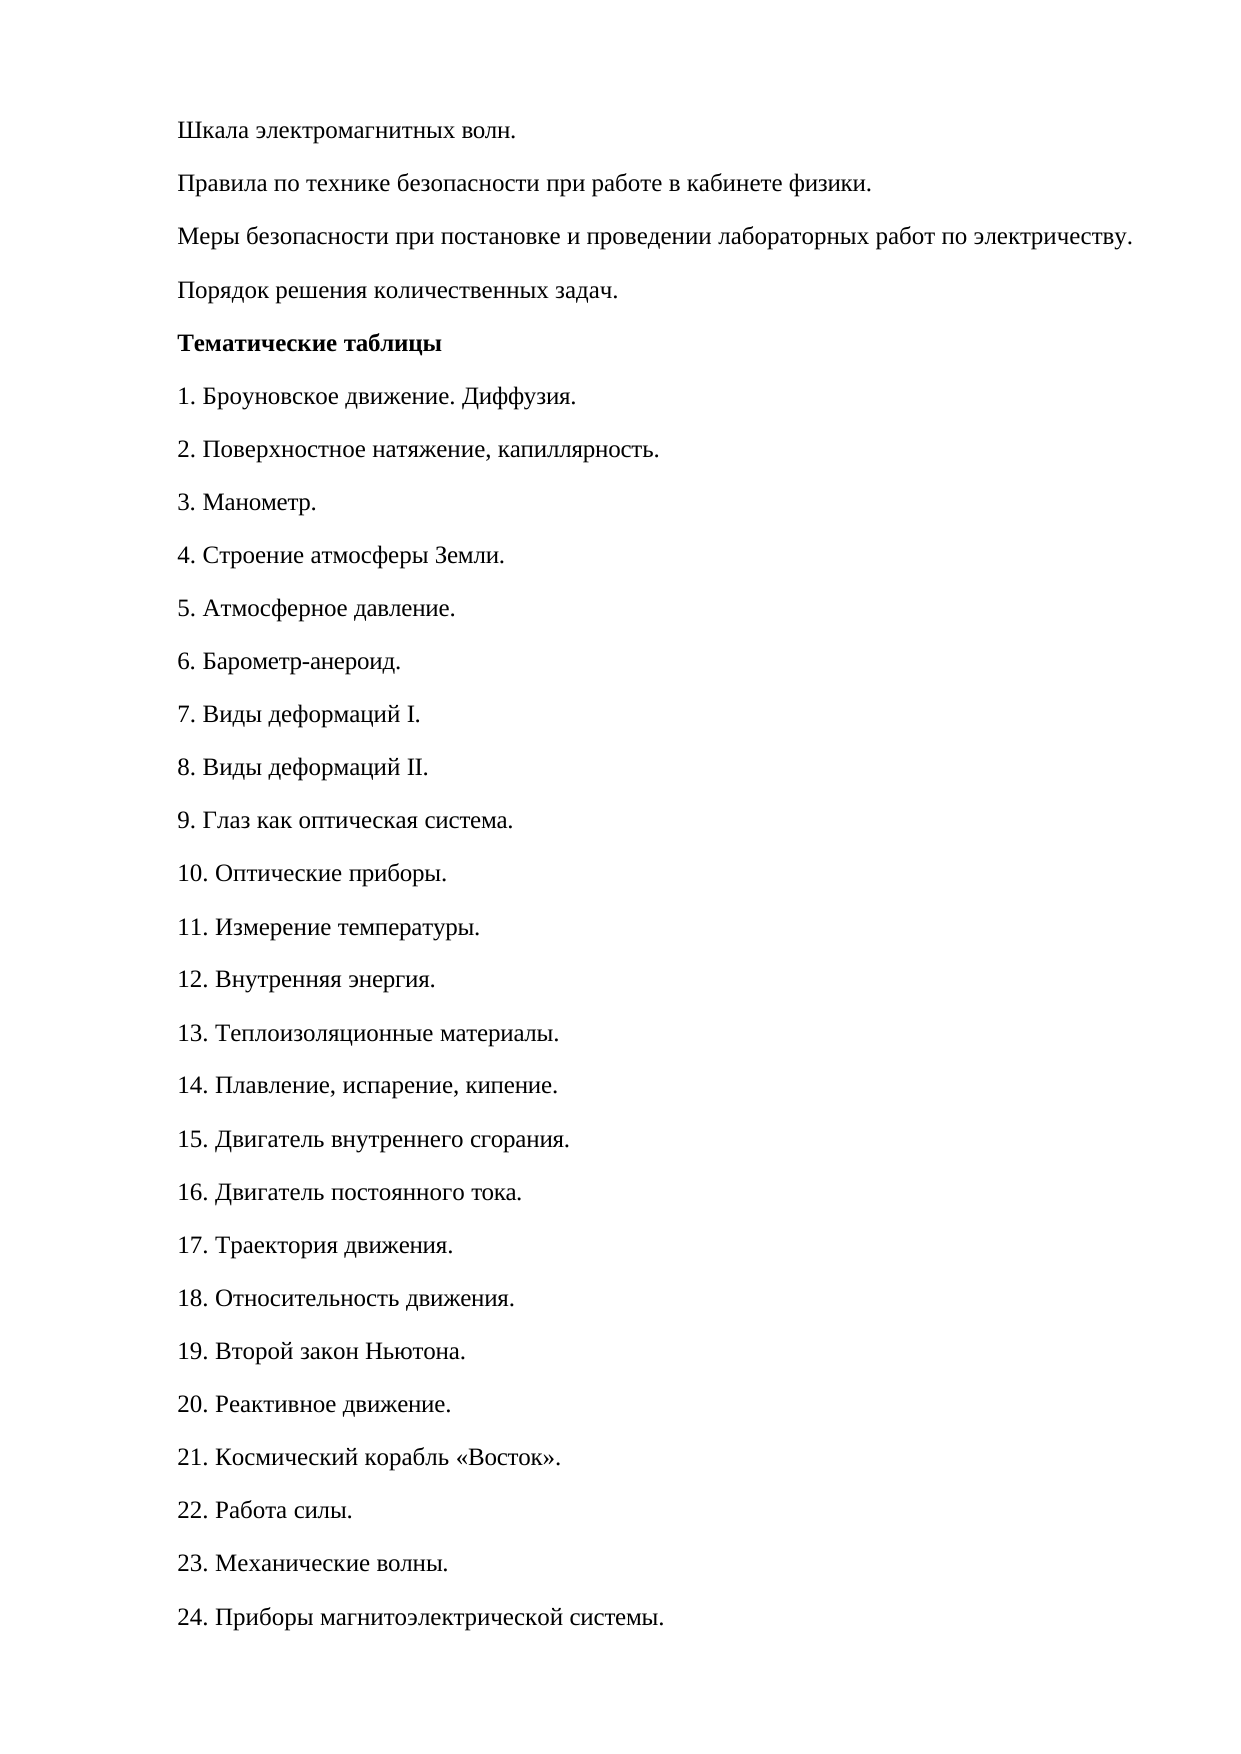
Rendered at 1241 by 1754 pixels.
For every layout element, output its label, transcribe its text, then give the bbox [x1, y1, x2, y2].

text Меры безопасности при постановке и проведении лабораторных работ по электричеству. Порядок решения количественных задач. [177, 221, 1194, 303]
list Виды деформаций II. [177, 752, 1194, 781]
list Работа силы. [177, 1495, 1194, 1524]
list Атмосферное давление. [177, 593, 1194, 622]
list Оптические приборы. [177, 858, 1194, 887]
list Двигатель постоянного тока. [177, 1177, 1194, 1206]
list Строение атмосферы Земли. [177, 540, 1194, 568]
list Реактивное движение. [177, 1389, 1194, 1418]
list Траектория движения. [177, 1230, 1194, 1259]
list Космический корабль «Восток». [177, 1442, 1194, 1471]
list Приборы магнитоэлектрической системы. [177, 1602, 1194, 1631]
list Измерение температуры. [177, 912, 1194, 940]
text Шкала электромагнитных волн. [177, 115, 1194, 144]
list Виды деформаций I. [177, 699, 1194, 728]
text Тематические таблицы [177, 328, 1194, 357]
list Плавление, испарение, кипение. [177, 1071, 1194, 1099]
list Относительность движения. [177, 1283, 1194, 1312]
list Двигатель внутреннего сгорания. [177, 1124, 1194, 1153]
list Внутренняя энергия. [177, 964, 1194, 993]
list Броуновское движение. Диффузия. [177, 381, 1194, 409]
list Второй закон Ньютона. [177, 1336, 1194, 1365]
list Поверхностное натяжение, капиллярность. [177, 434, 1194, 462]
list Механические волны. [177, 1548, 1194, 1577]
list Барометр-анероид. [177, 646, 1194, 674]
list Глаз как оптическая система. [177, 806, 1194, 834]
list Манометр. [177, 487, 1194, 516]
list Теплоизоляционные материалы. [177, 1018, 1194, 1046]
text Правила по технике безопасности при работе в кабинете физики. [177, 168, 1194, 197]
